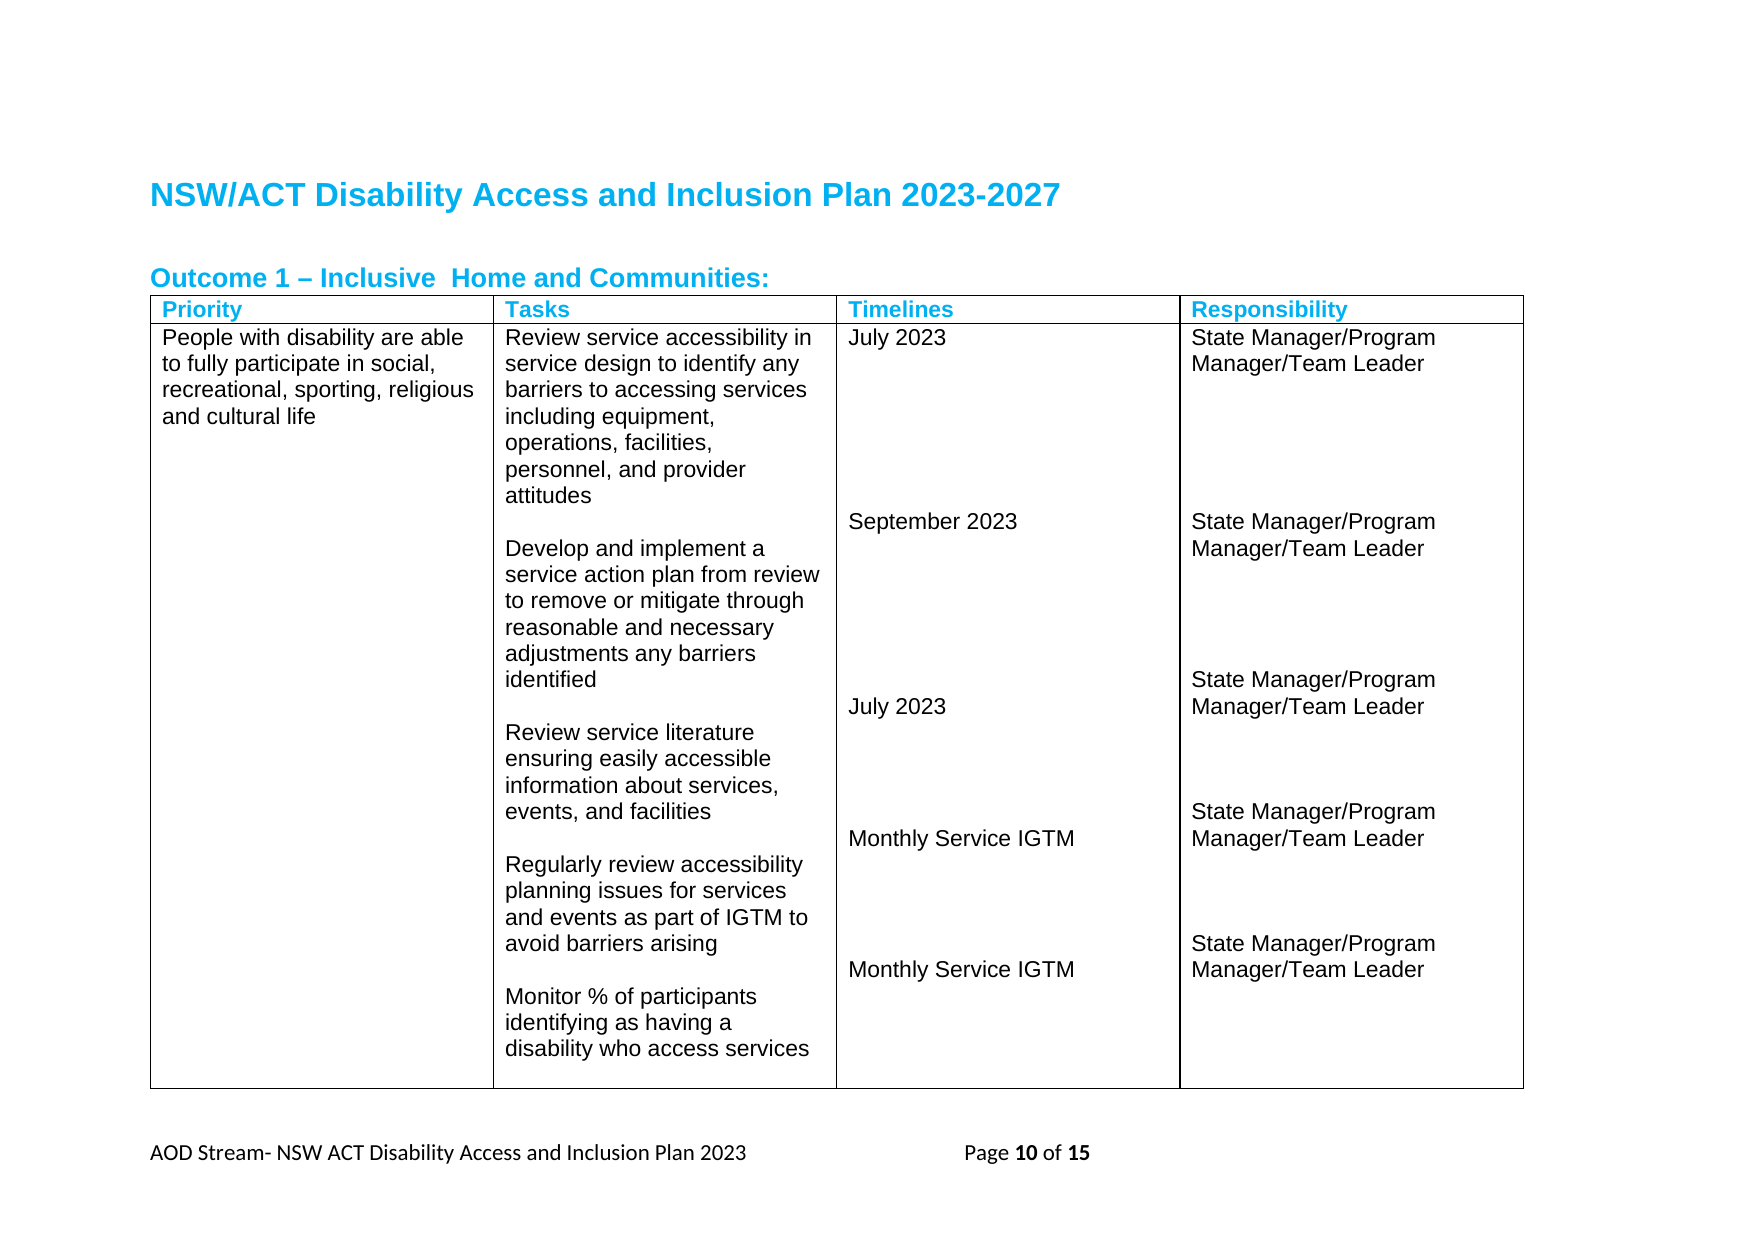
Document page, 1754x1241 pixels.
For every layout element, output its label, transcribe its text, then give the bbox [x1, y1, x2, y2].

subtitle Outcome 1 – Inclusive Home and Communities: [150, 262, 1604, 293]
table_header Priority [151, 296, 493, 323]
subtitle NSW/ACT Disability Access and Inclusion Plan 2023-2027 [150, 175, 1604, 213]
table_header Timelines [837, 296, 1179, 323]
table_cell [1181, 324, 1523, 1088]
table_header Responsibility [1181, 296, 1523, 323]
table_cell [494, 324, 836, 1088]
table_header Tasks [494, 296, 836, 323]
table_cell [151, 324, 493, 1088]
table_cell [837, 324, 1179, 1088]
